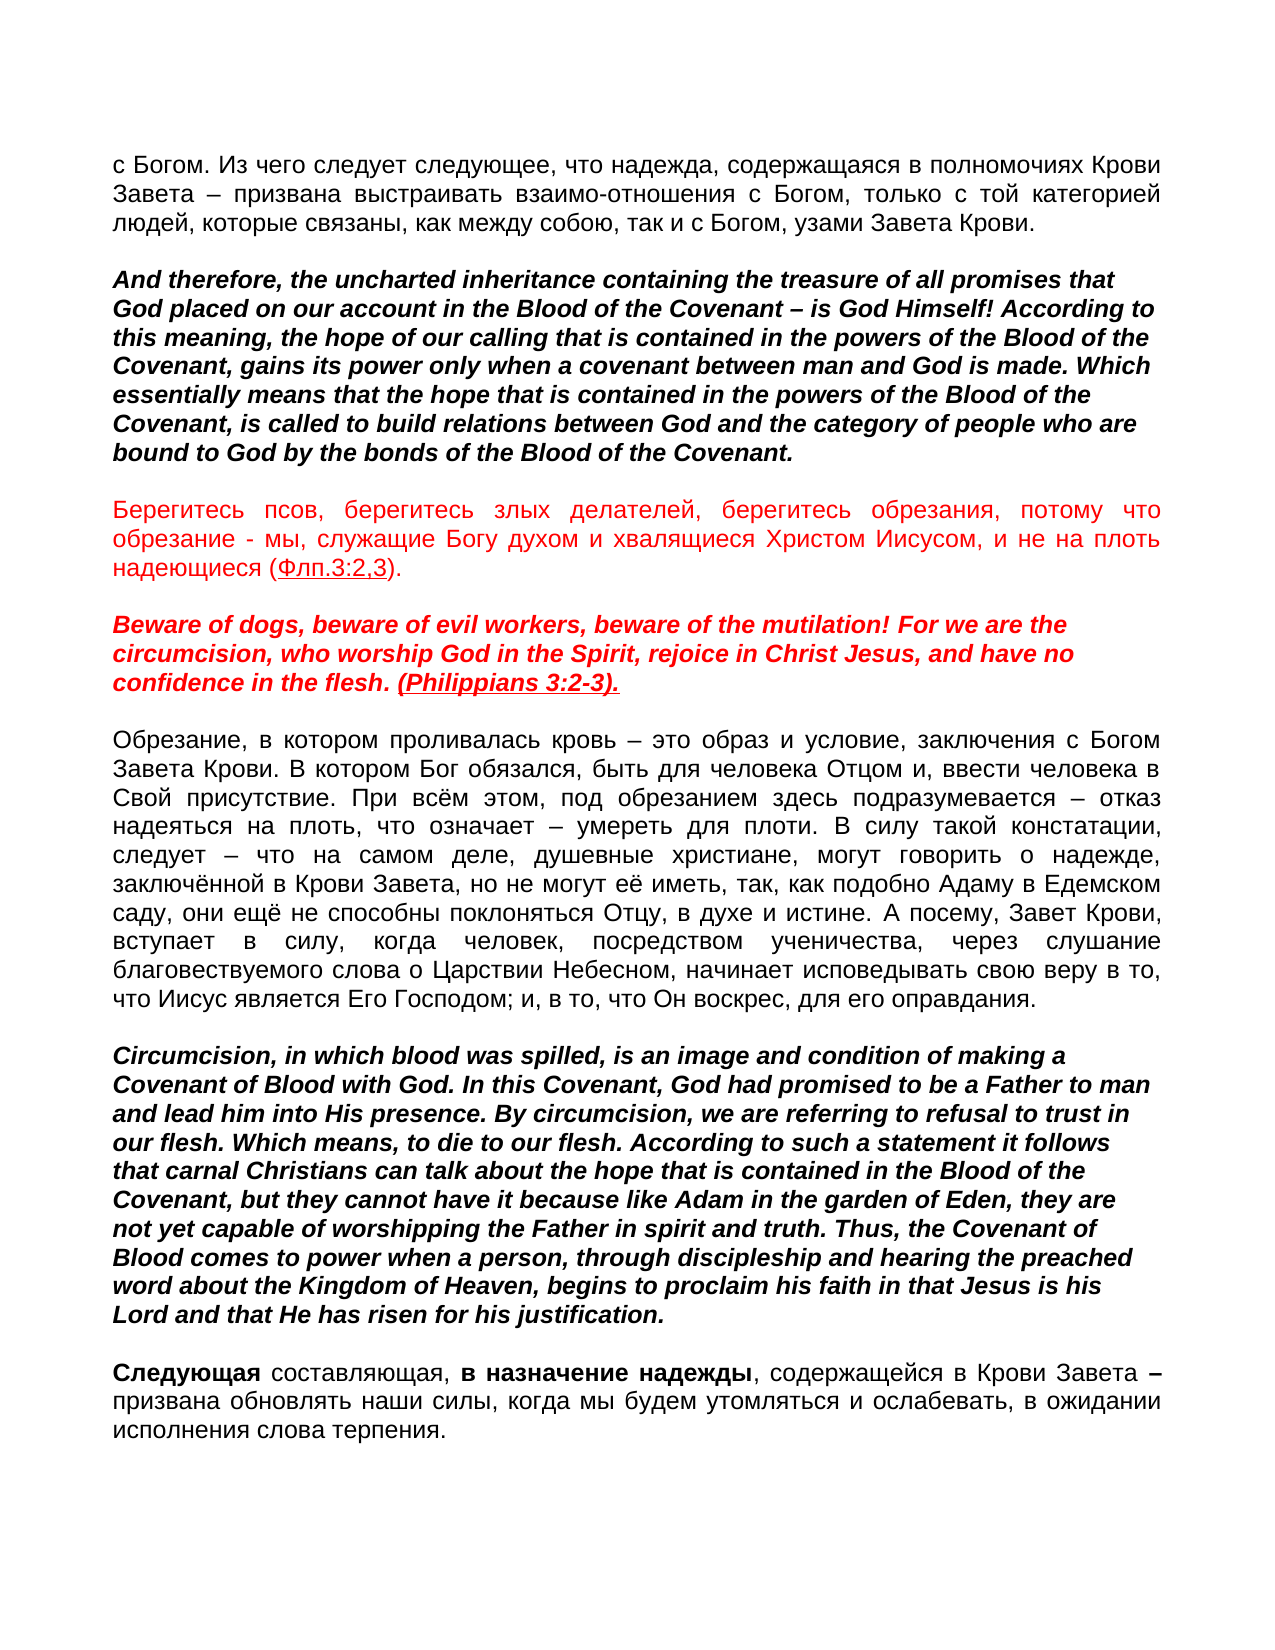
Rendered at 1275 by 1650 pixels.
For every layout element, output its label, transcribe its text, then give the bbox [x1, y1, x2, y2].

text Берегитесь псов, берегитесь злых делателей, берегитесь обрезания, потому что обрезание - мы, служащие Богу духом и хвалящиеся Христом Иисусом, и не на плоть надеющиеся (Флп.3:2,3). [112, 495, 1162, 581]
text Circumcision, in which blood was spilled, is an image and condition of making a Covenant of Blood with God. In this Covenant, God had promised to be a Father to man and lead him into His presence. By circumcision, we are referring to refusal to trust in our flesh. Which means, to die to our flesh. According to such a statement it follows that carnal Christians can talk about the hope that is contained in the Blood of the Covenant, but they cannot have it because like Adam in the garden of Eden, they are not yet capable of worshipping the Father in spirit and truth. Thus, the Covenant of Blood comes to power when a person, through discipleship and hearing the preached word about the Kingdom of Heaven, begins to proclaim his faith in that Jesus is his Lord and that He has risen for his justification. [112, 1041, 1162, 1329]
text Beware of dogs, beware of evil workers, beware of the mutilation! For we are the circumcision, who worship God in the Spirit, rejoice in Christ Jesus, and have no confidence in the flesh. (Philippians 3:2-3). [112, 610, 1162, 696]
text Следующая составляющая, в назначение надежды, содержащейся в Крови Завета – призвана обновлять наши силы, когда мы будем утомляться и ослабевать, в ожидании исполнения слова терпения. [112, 1357, 1162, 1444]
text Обрезание, в котором проливалась кровь – это образ и условие, заключения с Богом Завета Крови. В котором Бог обязался, быть для человека Отцом и, ввести человека в Свой присутствие. При всём этом, под обрезанием здесь подразумевается – отказ надеяться на плоть, что означает – умереть для плоти. В силу такой констатации, следует – что на самом деле, душевные христиане, могут говорить о надежде, заключённой в Крови Завета, но не могут её иметь, так, как подобно Адаму в Едемском саду, они ещё не способны поклоняться Отцу, в духе и истине. А посему, Завет Крови, вступает в силу, когда человек, посредством ученичества, через слушание благовествуемого слова о Царствии Небесном, начинает исповедывать свою веру в то, что Иисус является Его Господом; и, в то, что Он воскрес, для его оправдания. [112, 725, 1162, 1012]
text And therefore, the uncharted inheritance containing the treasure of all promises that God placed on our account in the Blood of the Covenant – is God Himself! According to this meaning, the hope of our calling that is contained in the powers of the Blood of the Covenant, gains its power only when a covenant between man and God is made. Which essentially means that the hope that is contained in the powers of the Blood of the Covenant, is called to build relations between God and the category of people who are bound to God by the bonds of the Blood of the Covenant. [112, 265, 1162, 466]
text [112, 150, 1162, 236]
